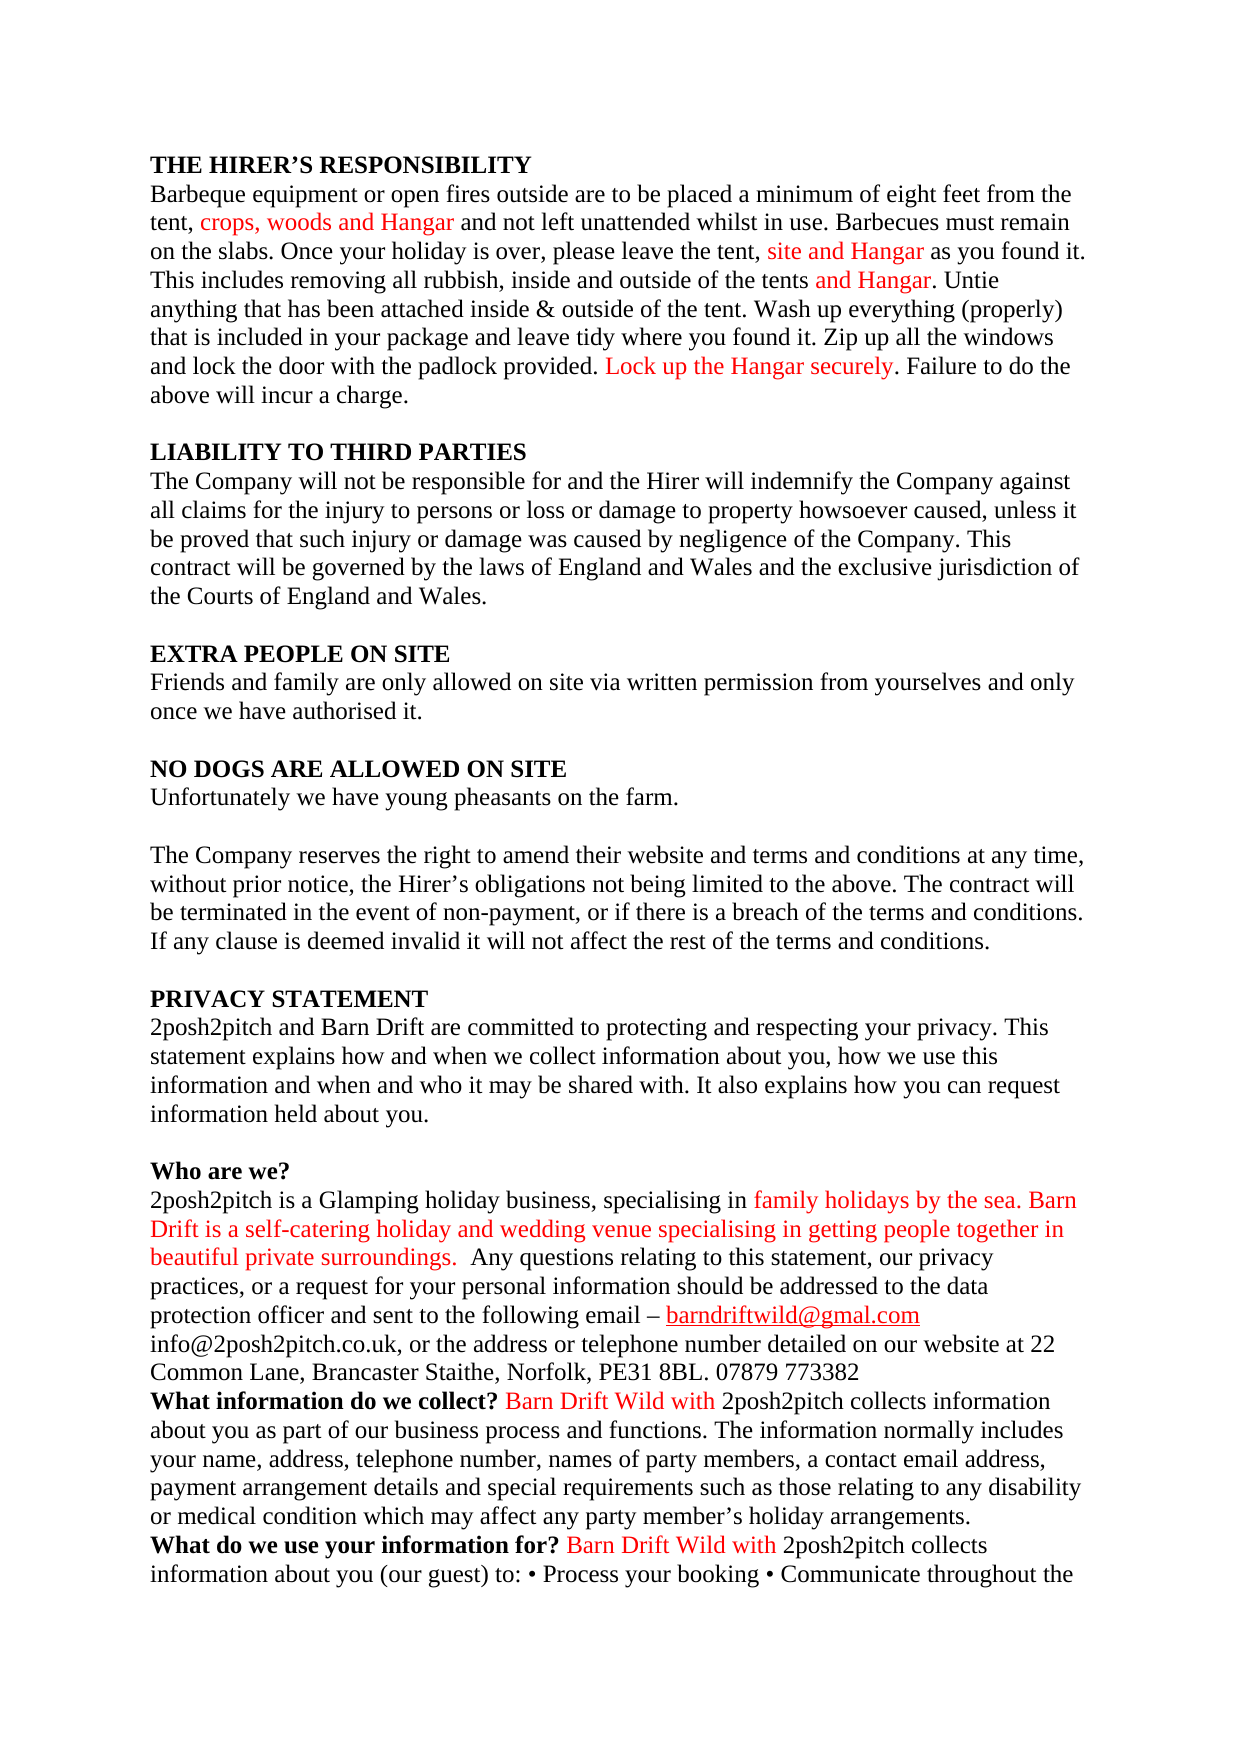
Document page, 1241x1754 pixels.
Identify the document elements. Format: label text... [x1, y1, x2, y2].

text The Company reserves the right to amend their website and terms and conditions at any time, without prior notice, the Hirer’s obligations not being limited to the above. The contract will be terminated in the event of non-payment, or if there is a breach of the terms and conditions. If any clause is deemed invalid it will not affect the rest of the terms and conditions. [150, 840, 1090, 955]
text NO DOGS ARE ALLOWED ON SITE [150, 754, 1090, 782]
text 2posh2pitch and Barn Drift are committed to protecting and respecting your privacy. This statement explains how and when we collect information about you, how we use this information and when and who it may be shared with. It also explains how you can request information held about you. [150, 1012, 1090, 1127]
text LIABILITY TO THIRD PARTIES [150, 437, 1090, 466]
text The Company will not be responsible for and the Hirer will indemnify the Company against all claims for the injury to persons or loss or damage to property howsoever caused, unless it be proved that such injury or damage was caused by negligence of the Company. This contract will be governed by the laws of England and Wales and the exclusive jurisdiction of the Courts of England and Wales. [150, 466, 1090, 610]
text PRIVACY STATEMENT [150, 984, 1090, 1012]
text Unfortunately we have young pheasants on the farm. [150, 782, 1090, 811]
text THE HIRER’S RESPONSIBILITY [150, 150, 1090, 179]
text What information do we collect? Barn Drift Wild with 2posh2pitch collects information about you as part of our business process and functions. The information normally includes your name, address, telephone number, names of party members, a contact email address, payment arrangement details and special requirements such as those relating to any disability or medical condition which may affect any party member’s holiday arrangements. [150, 1386, 1090, 1530]
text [150, 1530, 1090, 1587]
text Barbeque equipment or open fires outside are to be placed a minimum of eight feet from the tent, crops, woods and Hangar and not left unattended whilst in use. Barbecues must remain on the slabs. Once your holiday is over, please leave the tent, site and Hangar as you found it. This includes removing all rubbish, inside and outside of the tents and Hangar. Untie anything that has been attached inside & outside of the tent. Wash up everything (properly) that is included in your package and leave tidy where you found it. Zip up all the windows and lock the door with the padlock provided. Lock up the Hangar securely. Failure to do the above will incur a charge. [150, 179, 1090, 409]
text Friends and family are only allowed on site via written permission from yourselves and only once we have authorised it. [150, 667, 1090, 725]
text Who are we? [150, 1156, 1090, 1185]
text EXTRA PEOPLE ON SITE [150, 639, 1090, 667]
text 2posh2pitch is a Glamping holiday business, specialising in family holidays by the sea. Barn Drift is a self-catering holiday and wedding venue specialising in getting people together in beautiful private surroundings. Any questions relating to this statement, our privacy practices, or a request for your personal information should be addressed to the data protection officer and sent to the following email – barndriftwild@gmal.com info@2posh2pitch.co.uk, or the address or telephone number detailed on our website at 22 Common Lane, Brancaster Staithe, Norfolk, PE31 8BL. 07879 773382 [150, 1185, 1090, 1386]
